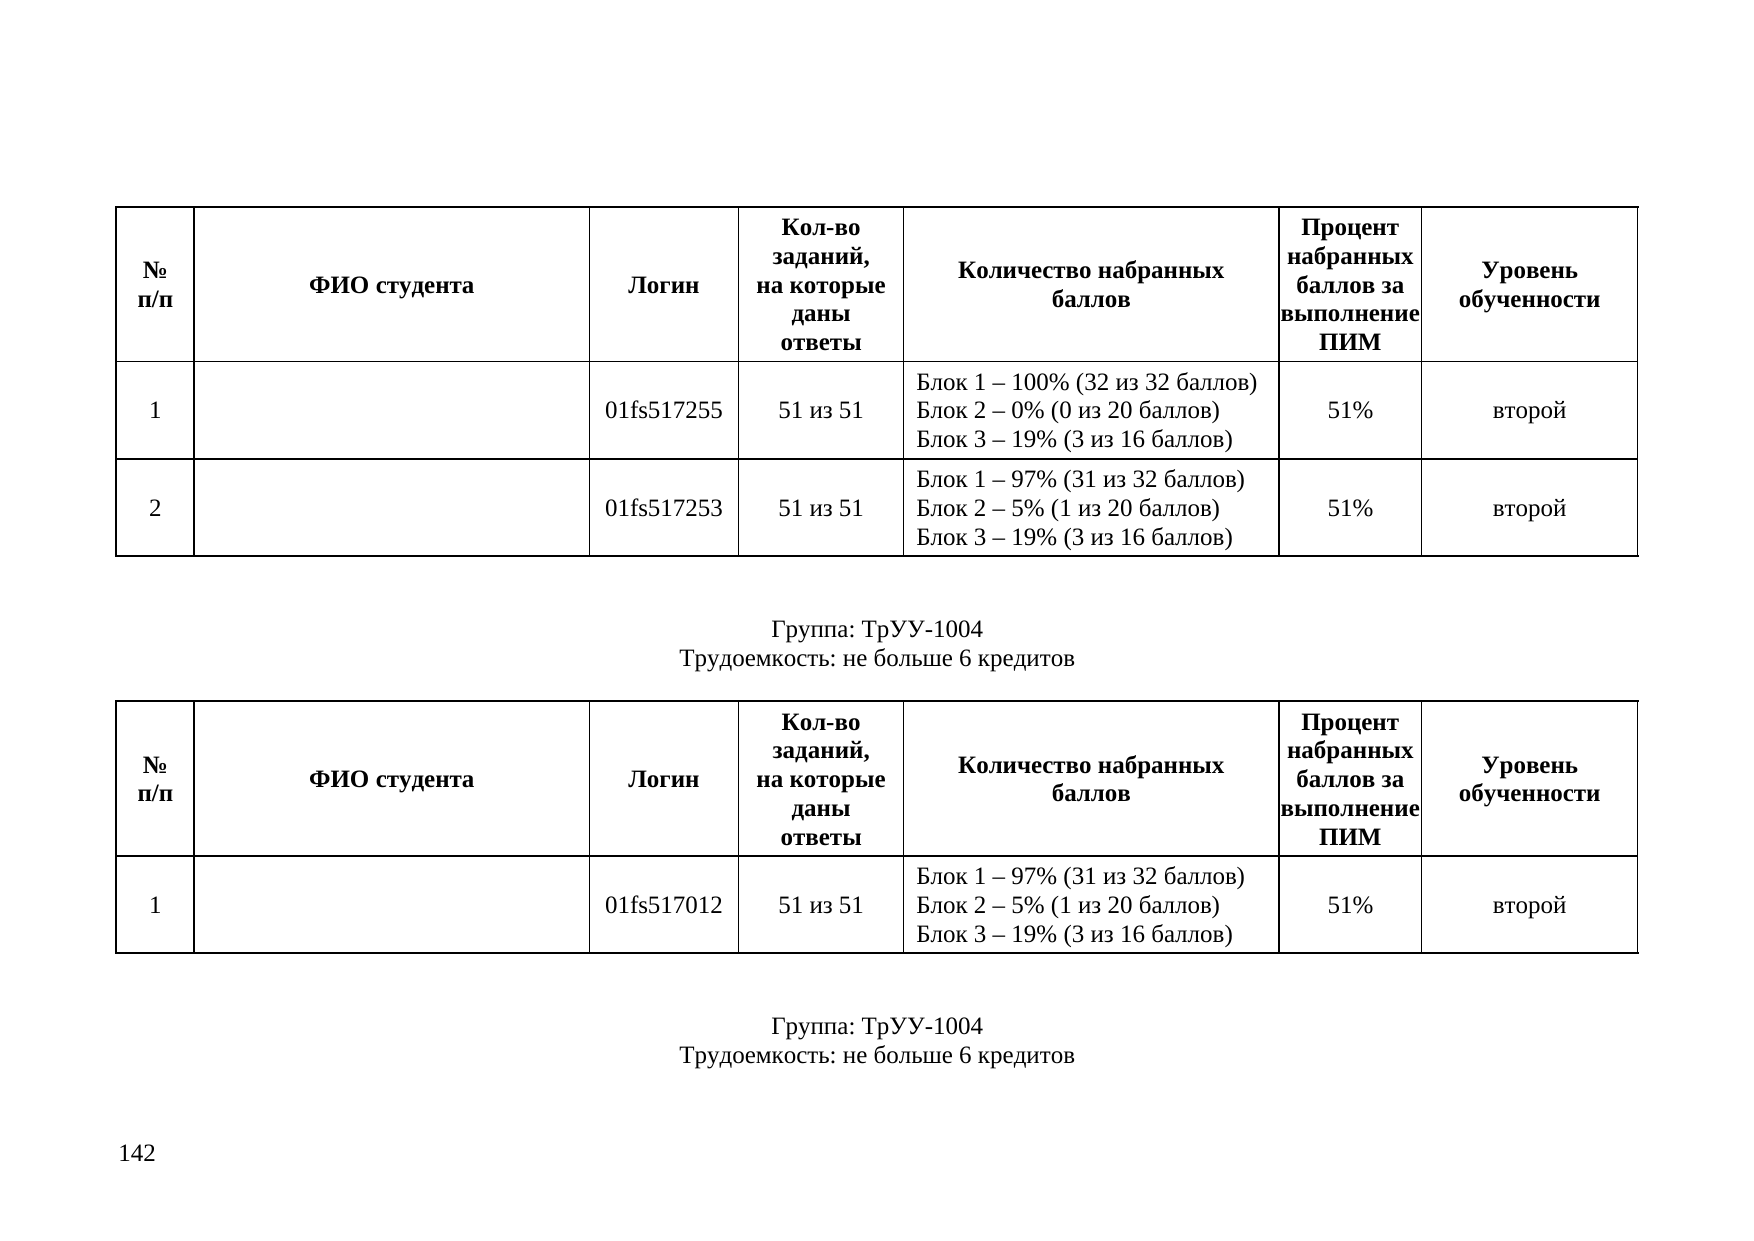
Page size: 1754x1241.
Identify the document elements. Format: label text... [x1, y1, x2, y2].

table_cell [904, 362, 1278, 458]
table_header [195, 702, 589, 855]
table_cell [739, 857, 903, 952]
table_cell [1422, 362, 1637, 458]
text Трудоемкость: не больше 6 кредитов [118, 643, 1636, 672]
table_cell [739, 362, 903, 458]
text Группа: ТрУУ-1004 [118, 1011, 1636, 1040]
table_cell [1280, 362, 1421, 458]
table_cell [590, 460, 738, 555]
text Трудоемкость: не больше 6 кредитов [118, 1040, 1636, 1069]
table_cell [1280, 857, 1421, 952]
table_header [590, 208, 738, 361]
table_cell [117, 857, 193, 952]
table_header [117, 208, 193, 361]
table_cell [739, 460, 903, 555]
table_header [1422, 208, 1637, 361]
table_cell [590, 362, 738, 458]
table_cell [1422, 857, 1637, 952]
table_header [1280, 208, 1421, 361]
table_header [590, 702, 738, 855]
text Группа: ТрУУ-1004 [118, 614, 1636, 643]
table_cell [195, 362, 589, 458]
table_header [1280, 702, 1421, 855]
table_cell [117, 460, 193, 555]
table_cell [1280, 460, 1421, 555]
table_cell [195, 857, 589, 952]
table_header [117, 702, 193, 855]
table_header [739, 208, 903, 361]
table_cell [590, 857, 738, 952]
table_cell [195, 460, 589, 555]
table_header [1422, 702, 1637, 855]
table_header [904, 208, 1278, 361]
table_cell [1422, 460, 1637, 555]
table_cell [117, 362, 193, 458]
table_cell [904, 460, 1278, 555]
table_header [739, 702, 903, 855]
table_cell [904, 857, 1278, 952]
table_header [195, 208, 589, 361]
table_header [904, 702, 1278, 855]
